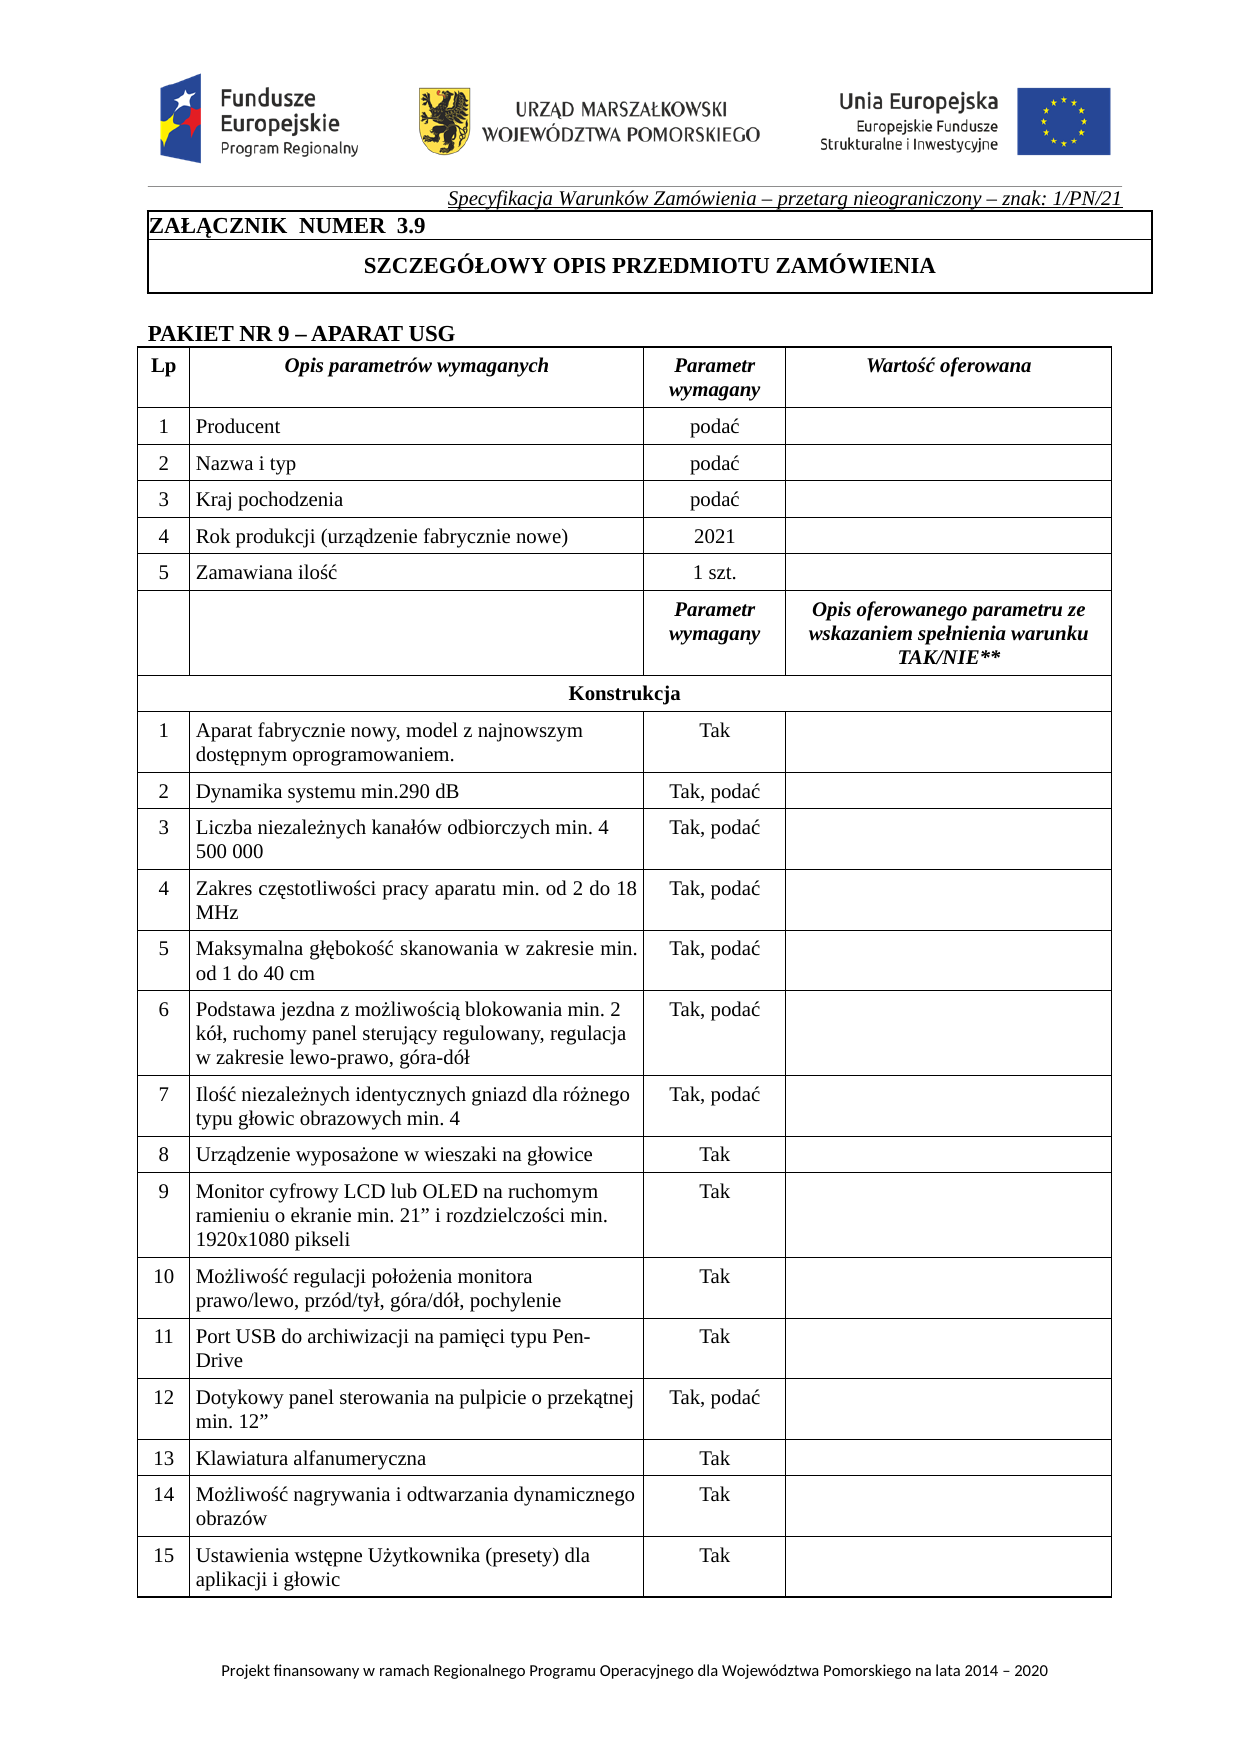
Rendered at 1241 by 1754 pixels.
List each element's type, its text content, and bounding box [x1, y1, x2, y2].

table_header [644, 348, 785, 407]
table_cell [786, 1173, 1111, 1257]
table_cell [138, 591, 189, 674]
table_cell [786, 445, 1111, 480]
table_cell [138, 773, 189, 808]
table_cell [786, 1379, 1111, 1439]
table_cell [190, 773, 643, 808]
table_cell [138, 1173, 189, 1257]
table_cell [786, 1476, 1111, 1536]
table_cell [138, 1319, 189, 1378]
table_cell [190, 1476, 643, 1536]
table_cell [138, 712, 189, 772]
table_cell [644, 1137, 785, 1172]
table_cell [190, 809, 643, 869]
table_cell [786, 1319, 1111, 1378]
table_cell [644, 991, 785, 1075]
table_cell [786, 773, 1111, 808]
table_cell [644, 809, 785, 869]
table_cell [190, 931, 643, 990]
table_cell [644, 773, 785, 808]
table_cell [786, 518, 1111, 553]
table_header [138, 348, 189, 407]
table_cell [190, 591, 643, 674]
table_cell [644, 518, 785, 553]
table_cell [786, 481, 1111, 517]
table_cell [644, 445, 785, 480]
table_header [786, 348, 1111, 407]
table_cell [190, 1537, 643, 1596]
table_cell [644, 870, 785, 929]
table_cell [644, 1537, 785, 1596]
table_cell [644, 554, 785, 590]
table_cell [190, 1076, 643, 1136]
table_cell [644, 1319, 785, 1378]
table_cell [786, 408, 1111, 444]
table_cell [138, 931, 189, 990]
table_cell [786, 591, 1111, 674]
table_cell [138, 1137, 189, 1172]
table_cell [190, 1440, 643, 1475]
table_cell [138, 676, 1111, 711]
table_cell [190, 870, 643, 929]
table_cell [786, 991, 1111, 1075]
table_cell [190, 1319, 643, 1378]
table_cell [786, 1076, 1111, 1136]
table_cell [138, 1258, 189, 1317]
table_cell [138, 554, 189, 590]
text PAKIET NR 9 – APARAT USG [148, 320, 1122, 346]
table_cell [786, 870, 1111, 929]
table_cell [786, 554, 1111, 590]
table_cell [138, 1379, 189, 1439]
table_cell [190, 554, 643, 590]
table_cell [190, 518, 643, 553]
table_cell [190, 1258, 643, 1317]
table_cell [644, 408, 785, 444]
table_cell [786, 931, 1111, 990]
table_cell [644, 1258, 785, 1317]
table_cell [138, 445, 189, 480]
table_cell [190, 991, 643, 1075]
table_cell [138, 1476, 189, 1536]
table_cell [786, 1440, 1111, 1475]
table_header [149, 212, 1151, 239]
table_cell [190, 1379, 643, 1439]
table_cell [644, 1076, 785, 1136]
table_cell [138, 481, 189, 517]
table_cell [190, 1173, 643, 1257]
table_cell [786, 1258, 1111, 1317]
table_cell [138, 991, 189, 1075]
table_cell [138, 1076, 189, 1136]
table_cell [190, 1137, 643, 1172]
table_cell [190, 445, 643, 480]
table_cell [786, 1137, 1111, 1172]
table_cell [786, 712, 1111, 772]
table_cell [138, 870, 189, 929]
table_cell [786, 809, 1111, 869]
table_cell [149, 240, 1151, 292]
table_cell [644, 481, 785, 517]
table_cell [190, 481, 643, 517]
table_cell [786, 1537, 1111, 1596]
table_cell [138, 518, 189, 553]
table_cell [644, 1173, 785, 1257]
picture [147, 73, 1123, 187]
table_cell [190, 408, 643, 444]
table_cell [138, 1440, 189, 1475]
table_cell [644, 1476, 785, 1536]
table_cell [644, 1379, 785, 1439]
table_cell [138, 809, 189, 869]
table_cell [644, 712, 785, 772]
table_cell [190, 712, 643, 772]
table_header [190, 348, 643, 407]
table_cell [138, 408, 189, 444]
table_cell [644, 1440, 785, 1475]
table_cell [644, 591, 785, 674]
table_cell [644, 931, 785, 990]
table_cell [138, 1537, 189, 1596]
